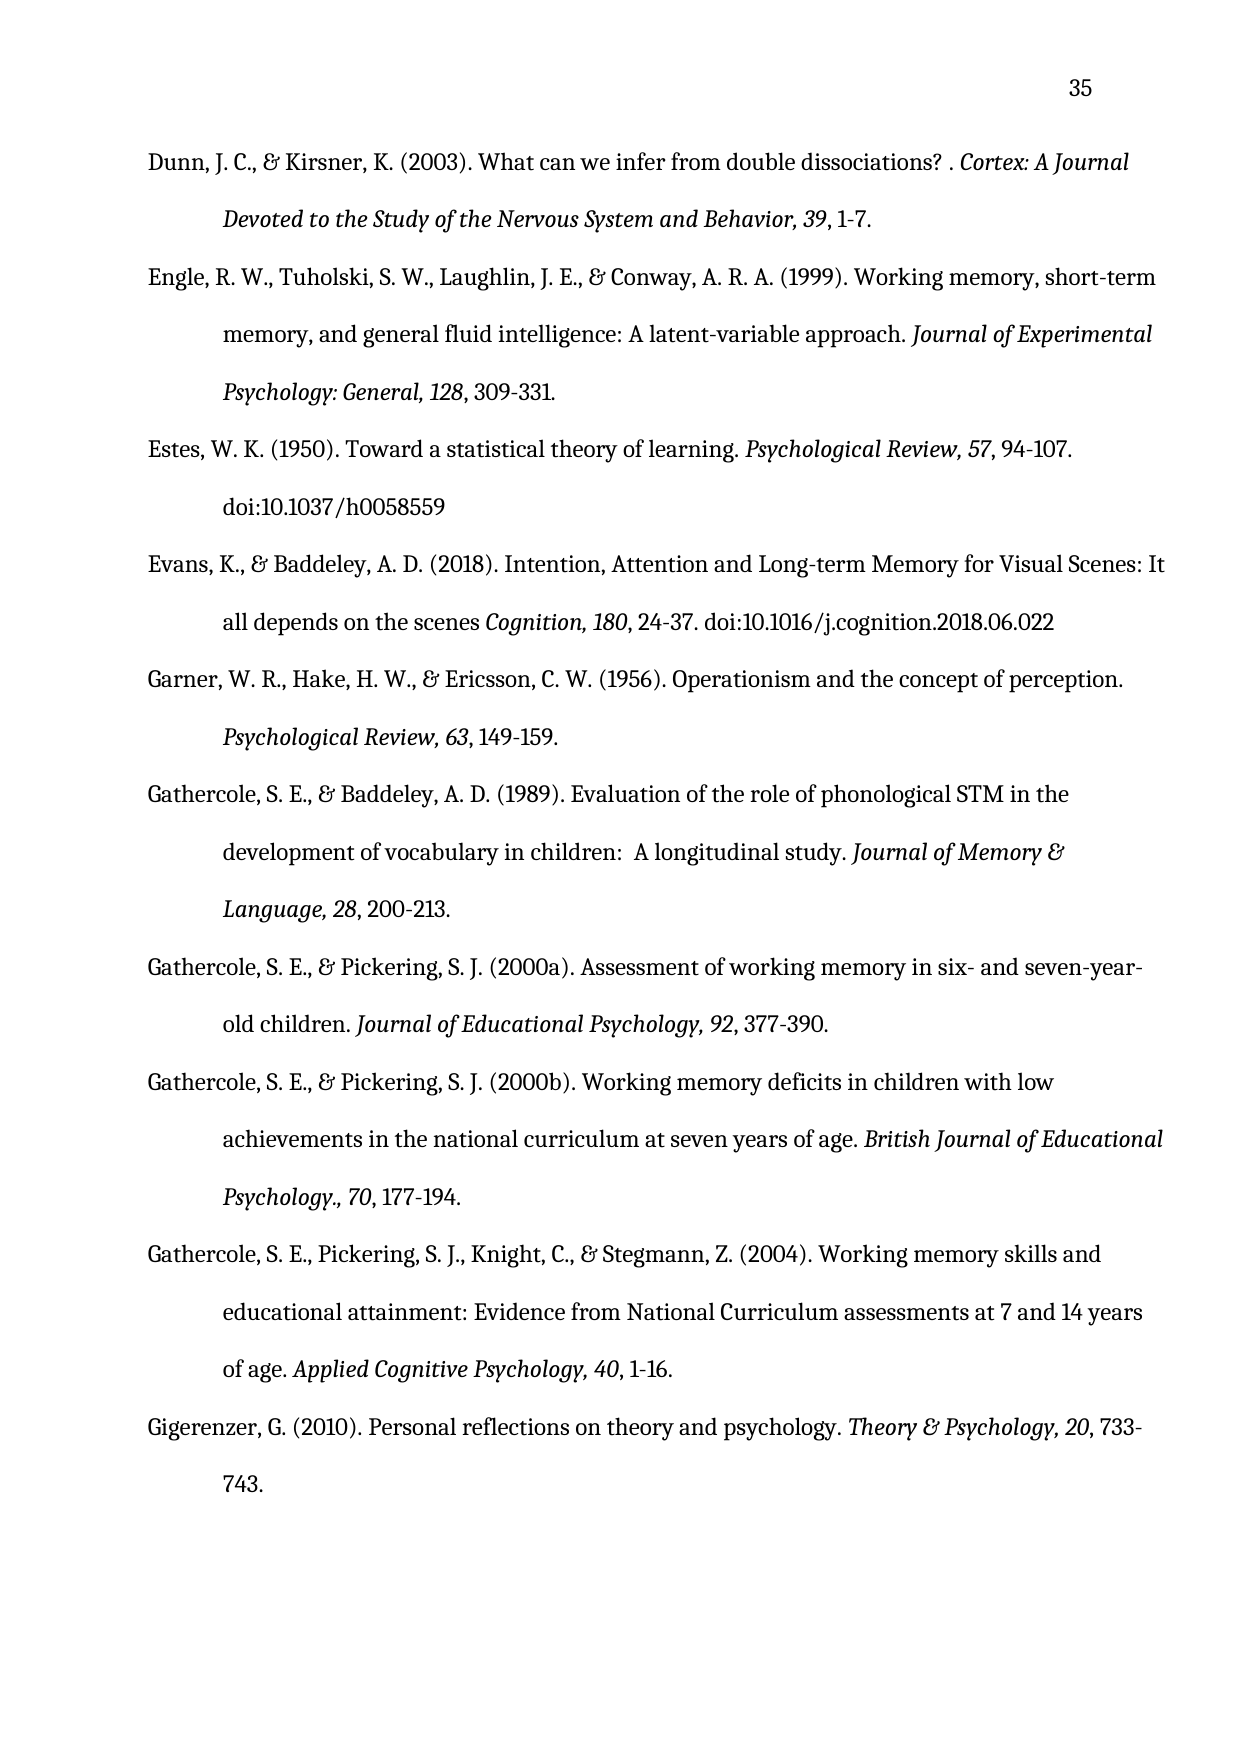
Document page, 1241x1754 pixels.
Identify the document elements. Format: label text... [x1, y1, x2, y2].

text Gathercole, S. E., & Pickering, S. J. (2000a). Assessment of working memory in six- and seven-year-old children. Journal of Educational Psychology, 92, 377-390. [148, 953, 1167, 1039]
text Gathercole, S. E., & Baddeley, A. D. (1989). Evaluation of the role of phonological STM in the development of vocabulary in children: A longitudinal study. Journal of Memory & Language, 28, 200-213. [148, 780, 1167, 924]
text Gigerenzer, G. (2010). Personal reflections on theory and psychology. Theory & Psychology, 20, 733-743. [148, 1413, 1167, 1499]
text Gathercole, S. E., & Pickering, S. J. (2000b). Working memory deficits in children with low achievements in the national curriculum at seven years of age. British Journal of Educational Psychology., 70, 177-194. [148, 1068, 1167, 1211]
text Evans, K., & Baddeley, A. D. (2018). Intention, Attention and Long-term Memory for Visual Scenes: It all depends on the scenes Cognition, 180, 24-37. doi:10.1016/j.cognition.2018.06.022 [148, 550, 1167, 636]
text Gathercole, S. E., Pickering, S. J., Knight, C., & Stegmann, Z. (2004). Working memory skills and educational attainment: Evidence from National Curriculum assessments at 7 and 14 years of age. Applied Cognitive Psychology, 40, 1-16. [148, 1240, 1167, 1384]
text Estes, W. K. (1950). Toward a statistical theory of learning. Psychological Review, 57, 94-107. doi:10.1037/h0058559 [148, 435, 1167, 521]
text Dunn, J. C., & Kirsner, K. (2003). What can we infer from double dissociations? . Cortex: A Journal Devoted to the Study of the Nervous System and Behavior, 39, 1-7. [148, 148, 1167, 234]
text Engle, R. W., Tuholski, S. W., Laughlin, J. E., & Conway, A. R. A. (1999). Working memory, short-term memory, and general fluid intelligence: A latent-variable approach. Journal of Experimental Psychology: General, 128, 309-331. [148, 263, 1167, 406]
text Garner, W. R., Hake, H. W., & Ericsson, C. W. (1956). Operationism and the concept of perception. Psychological Review, 63, 149-159. [148, 665, 1167, 751]
